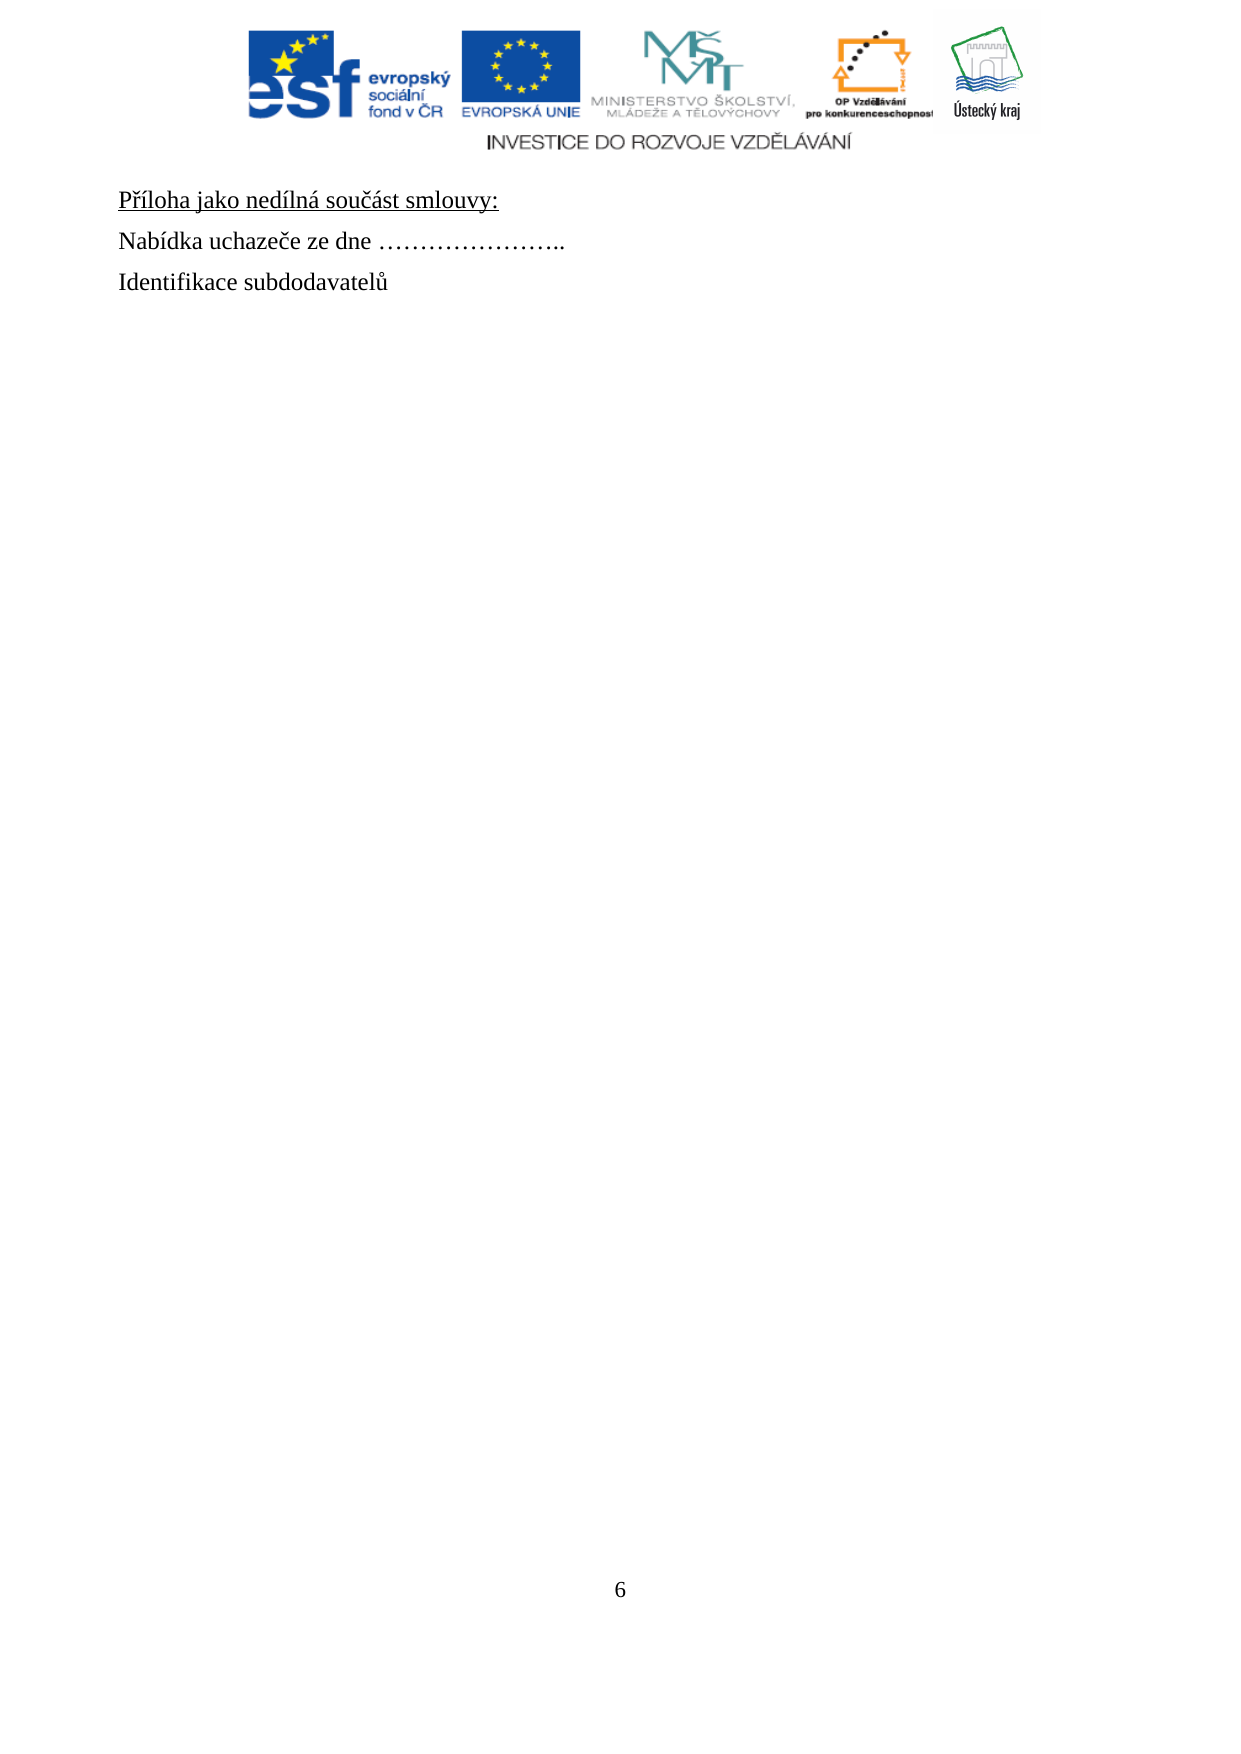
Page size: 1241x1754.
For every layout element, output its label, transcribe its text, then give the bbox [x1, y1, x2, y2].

text Příloha jako nedílná součást smlouvy: [118, 185, 1122, 214]
text Nabídka uchazeče ze dne ………………….. [118, 226, 1122, 255]
text Identifikace subdodavatelů [118, 267, 1122, 296]
picture [933, 9, 1041, 134]
